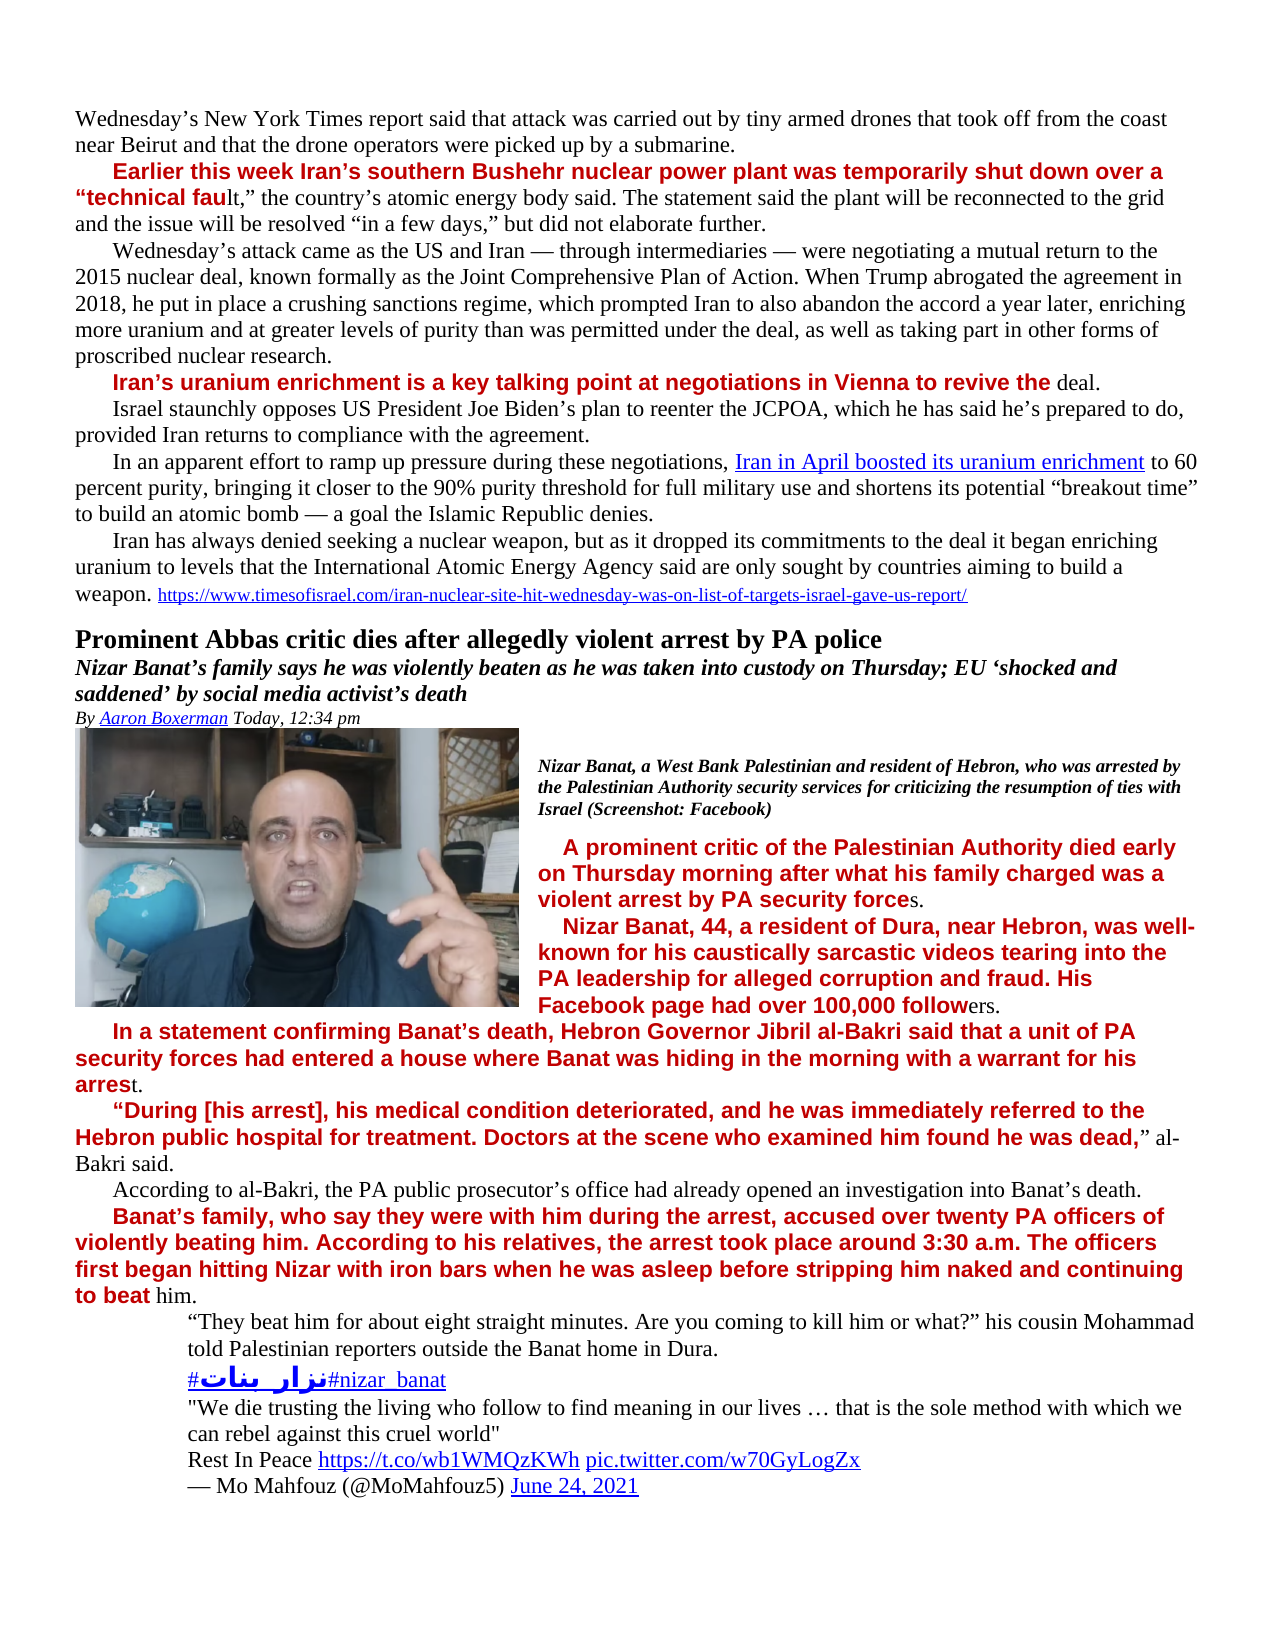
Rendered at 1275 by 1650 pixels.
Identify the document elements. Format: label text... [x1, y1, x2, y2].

text Israel (Screenshot: Facebook) [519, 798, 1200, 819]
text Rest In Peace https://t.co/wb1WMQzKWh pic.twitter.com/w70GyLogZx [187, 1446, 1200, 1473]
text By Aaron Boxerman Today, 12:34 pm [75, 707, 1200, 728]
text Nizar Banat’s family says he was violently beaten as he was taken into custody on Thursday; EU ‘shocked and saddened’ by social media activist’s death [75, 654, 1200, 707]
text In a statement confirming Banat’s death, Hebron Governor Jibril al-Bakri said that a unit of PA security forces had entered a house where Banat was hiding in the morning with a warrant for his arrest. [75, 1018, 1200, 1097]
text Nizar Banat, a West Bank Palestinian and resident of Hebron, who was arrested by the Palestinian Authority security services for criticizing the resumption of ties with [519, 754, 1200, 798]
text Prominent Abbas critic dies after allegedly violent arrest by PA police [75, 623, 1200, 654]
text Iran’s uranium enrichment is a key talking point at negotiations in Vienna to revive the deal. [75, 369, 1200, 395]
text #نزار_بنات#nizar_banat "We die trusting the living who follow to find meaning in our lives … that is the sole method with which we can rebel against this cruel world" [187, 1361, 1200, 1446]
text Banat’s family, who say they were with him during the arrest, accused over twenty PA officers of violently beating him. According to his relatives, the arrest took place around 3:30 a.m. The officers first began hitting Nizar with iron bars when he was asleep before stripping him naked and continuing to beat him. [75, 1203, 1200, 1308]
text According to al-Bakri, the PA public prosecutor’s office had already opened an investigation into Banat’s death. [75, 1177, 1200, 1203]
text “During [his arrest], his medical condition deteriorated, and he was immediately referred to the Hebron public hospital for treatment. Doctors at the scene who examined him found he was dead,” al-Bakri said. [75, 1097, 1200, 1177]
text — Mo Mahfouz (@MoMahfouz5) June 24, 2021 [187, 1473, 1200, 1499]
text In an apparent effort to ramp up pressure during these negotiations, Iran in April boosted its uranium enrichment to 60 percent purity, bringing it closer to the 90% purity threshold for full military use and shortens its potential “breakout time” to build an atomic bomb — a goal the Islamic Republic denies. [75, 448, 1200, 527]
text Wednesday’s attack came as the US and Iran — through intermediaries — were negotiating a mutual return to the 2015 nuclear deal, known formally as the Joint Comprehensive Plan of Action. When Trump abrogated the agreement in 2018, he put in place a crushing sanctions regime, which prompted Iran to also abandon the accord a year later, enriching more uranium and at greater levels of purity than was permitted under the deal, as well as taking part in other forms of proscribed nuclear research. [75, 237, 1200, 369]
text Israel staunchly opposes US President Joe Biden’s plan to reenter the JCPOA, which he has said he’s prepared to do, provided Iran returns to compliance with the agreement. [75, 395, 1200, 448]
text Iran has always denied seeking a nuclear weapon, but as it dropped its commitments to the deal it began enriching uranium to levels that the International Atomic Energy Agency said are only sought by countries aiming to build a weapon. https://www.timesofisrael.com/iran-nuclear-site-hit-wednesday-was-on-list-of-targets-israel-gave-us-report/ [75, 527, 1200, 606]
text Wednesday’s New York Times report said that attack was carried out by tiny armed drones that took off from the coast near Beirut and that the drone operators were picked up by a submarine. [75, 105, 1200, 158]
text “They beat him for about eight straight minutes. Are you coming to kill him or what?” his cousin Mohammad told Palestinian reporters outside the Banat home in Dura. [187, 1308, 1200, 1361]
text A prominent critic of the Palestinian Authority died early on Thursday morning after what his family charged was a violent arrest by PA security forces. [519, 833, 1200, 913]
text Earlier this week Iran’s southern Bushehr nuclear power plant was temporarily shut down over a “technical fault,” the country’s atomic energy body said. The statement said the plant will be reconnected to the grid and the issue will be resolved “in a few days,” but did not elaborate further. [75, 158, 1200, 237]
picture [75, 728, 519, 1007]
text Nizar Banat, 44, a resident of Dura, near Hebron, was well-known for his caustically sarcastic videos tearing into the PA leadership for alleged corruption and fraud. His Facebook page had over 100,000 followers. [75, 913, 1200, 1018]
